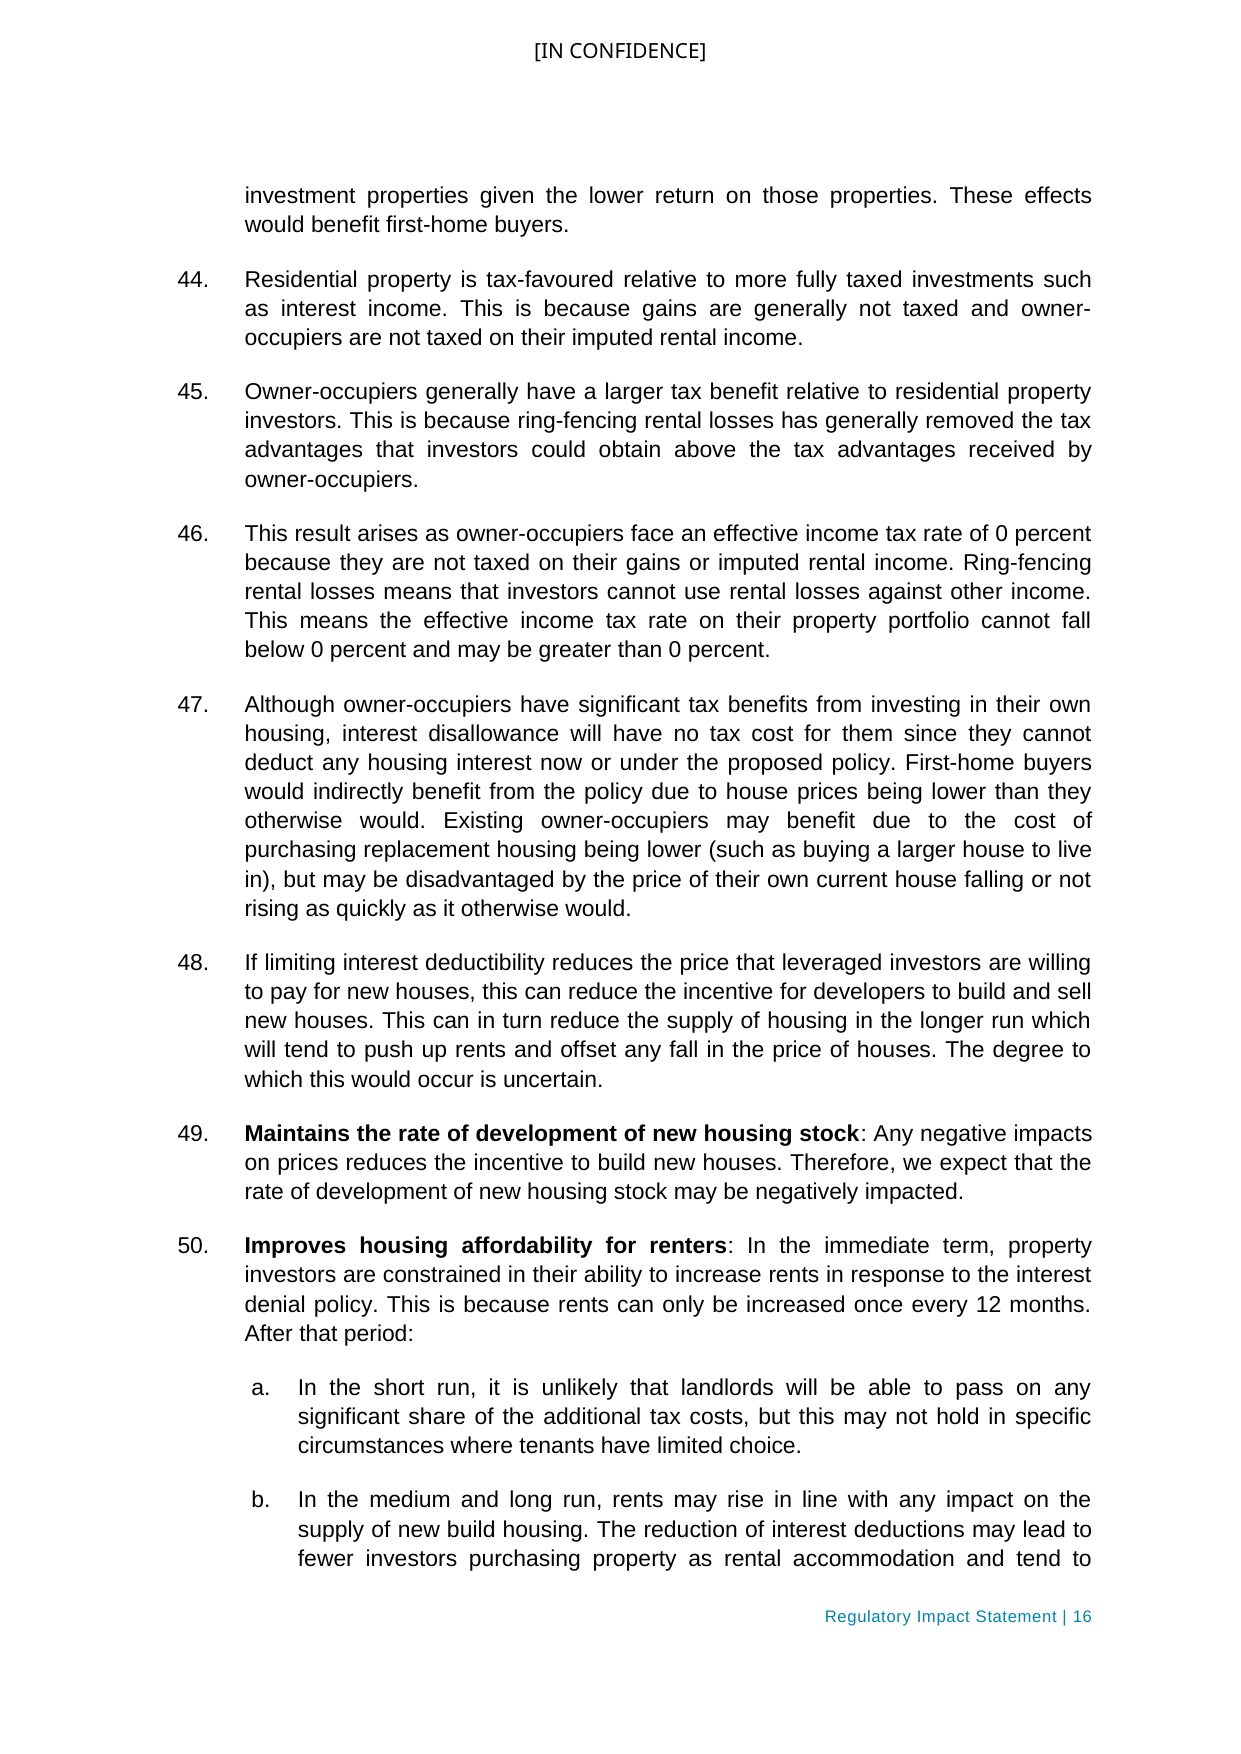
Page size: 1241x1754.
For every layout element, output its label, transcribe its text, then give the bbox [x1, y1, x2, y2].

picture [1043, 1613, 1049, 1622]
list If limiting interest deductibility reduces the price that leveraged investors are willing to pay for new houses, this can reduce the incentive for developers to build and sell new houses. This can in turn reduce the supply of housing in the longer run which will tend to push up rents and offset any fall in the price of houses. The degree to which this would occur is uncertain. [177, 946, 1092, 1092]
list Owner-occupiers generally have a larger tax benefit relative to residential property investors. This is because ring-fencing rental losses has generally removed the tax advantages that investors could obtain above the tax advantages received by owner-occupiers. [177, 375, 1092, 492]
list This result arises as owner-occupiers face an effective income tax rate of 0 percent because they are not taxed on their gains or imputed rental income. Ring-fencing rental losses means that investors cannot use rental losses against other income. This means the effective income tax rate on their property portfolio cannot fall below 0 percent and may be greater than 0 percent. [177, 517, 1092, 663]
list Although owner-occupiers have significant tax benefits from investing in their own housing, interest disallowance will have no tax cost for them since they cannot deduct any housing interest now or under the proposed policy. First-home buyers would indirectly benefit from the policy due to house prices being lower than they otherwise would. Existing owner-occupiers may benefit due to the cost of purchasing replacement housing being lower (such as buying a larger house to live in), but may be disadvantaged by the price of their own current house falling or not rising as quickly as it otherwise would. [177, 688, 1092, 921]
list In the short run, it is unlikely that landlords will be able to pass on any significant share of the additional tax costs, but this may not hold in specific circumstances where tenants have limited choice. [251, 1371, 1092, 1458]
picture [825, 1611, 832, 1622]
list Maintains the rate of development of new housing stock: Any negative impacts on prices reduces the incentive to build new houses. Therefore, we expect that the rate of development of new housing stock may be negatively impacted. [177, 1117, 1092, 1204]
list Residential property is tax-favoured relative to more fully taxed investments such as interest income. This is because gains are generally not taxed and owner-occupiers are not taxed on their imputed rental income. [177, 263, 1092, 350]
list Improves housing affordability for renters: In the immediate term, property investors are constrained in their ability to increase rents in response to the interest denial policy. This is because rents can only be increased once every 12 months. After that period: [177, 1229, 1092, 1346]
